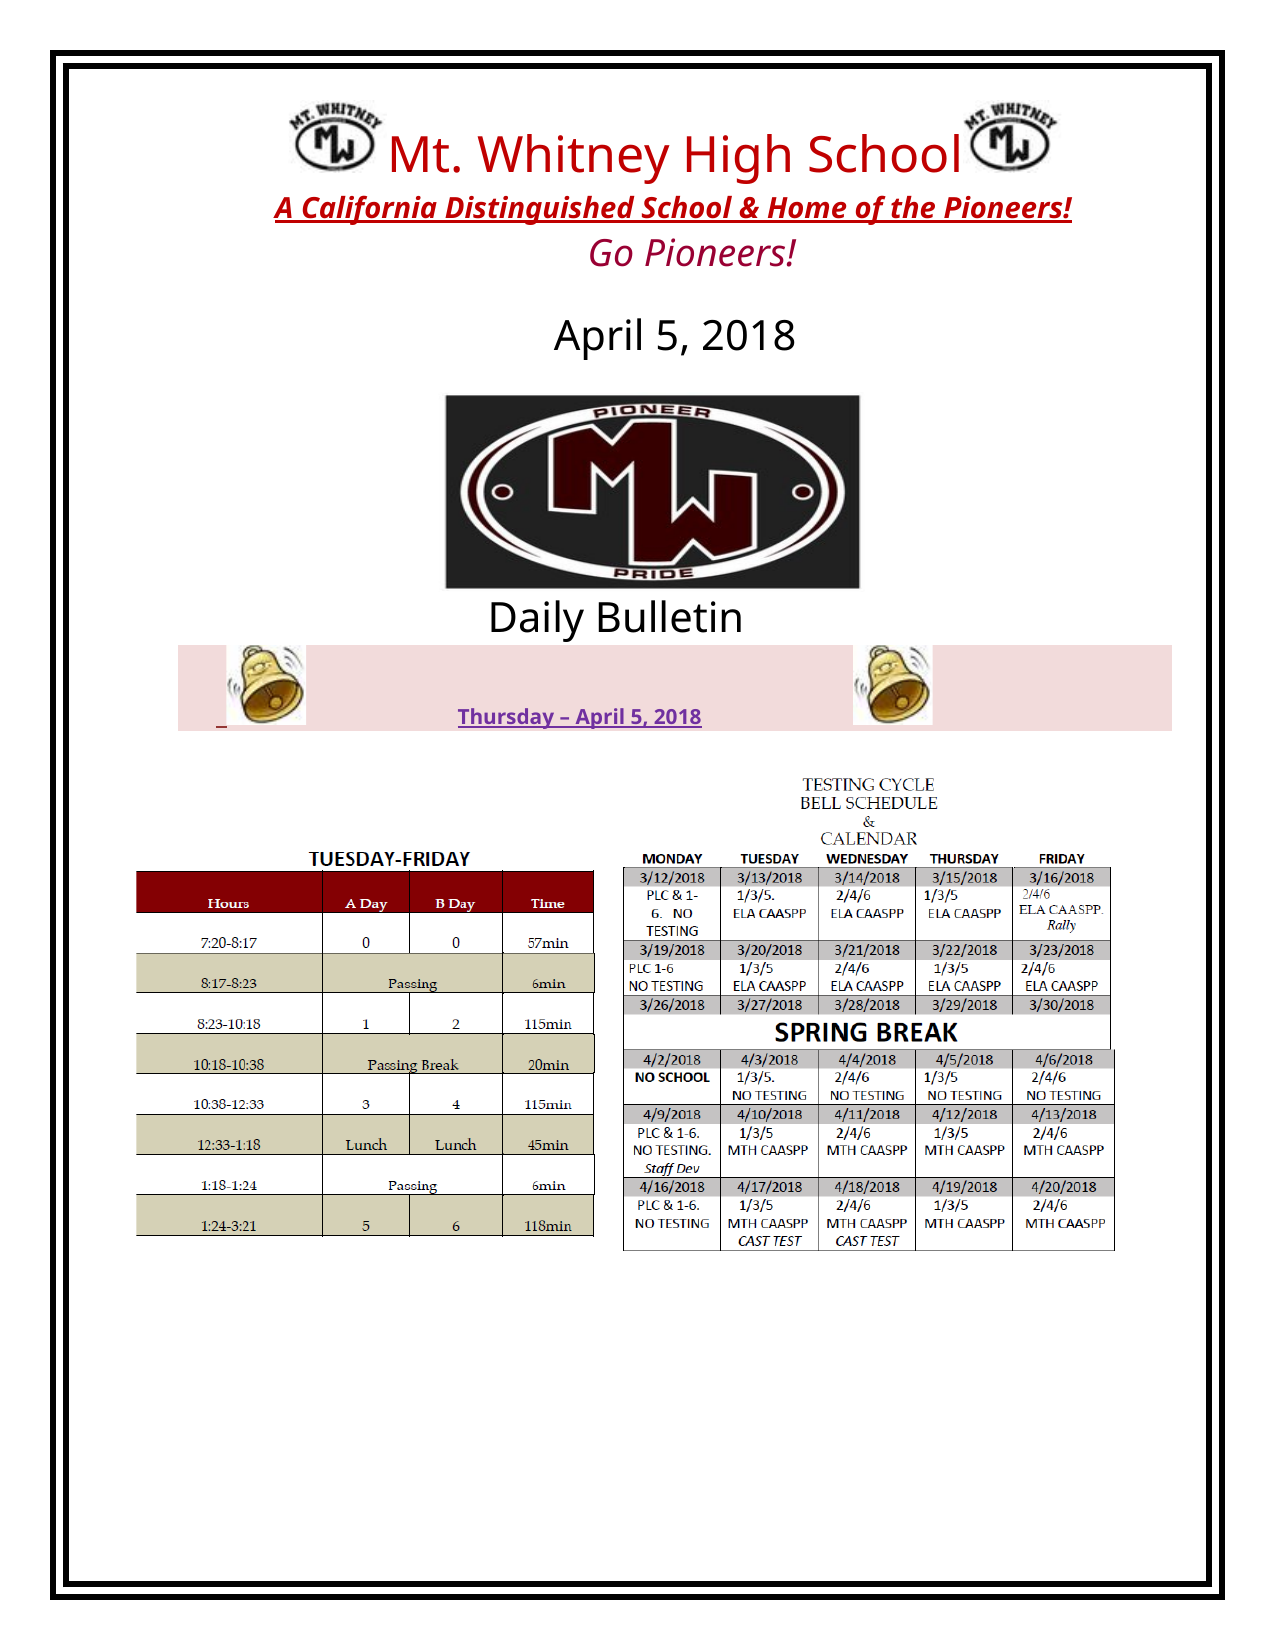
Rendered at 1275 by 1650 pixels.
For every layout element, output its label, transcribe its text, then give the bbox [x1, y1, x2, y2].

text Daily Bulletin [178, 588, 1172, 645]
text April 5, 2018 [178, 306, 1172, 363]
picture [288, 100, 387, 173]
text Go Pioneers! [216, 227, 1172, 278]
picture [136, 836, 606, 1254]
text Thursday – April 5, 2018 [178, 645, 1172, 731]
picture [963, 100, 1062, 173]
text Mt. Whitney High School [178, 100, 1172, 187]
text A California Distinguished School & Home of the Pioneers! [178, 187, 1172, 227]
picture [438, 392, 865, 592]
picture [853, 645, 933, 725]
picture [613, 763, 1122, 1289]
picture [226, 645, 307, 725]
